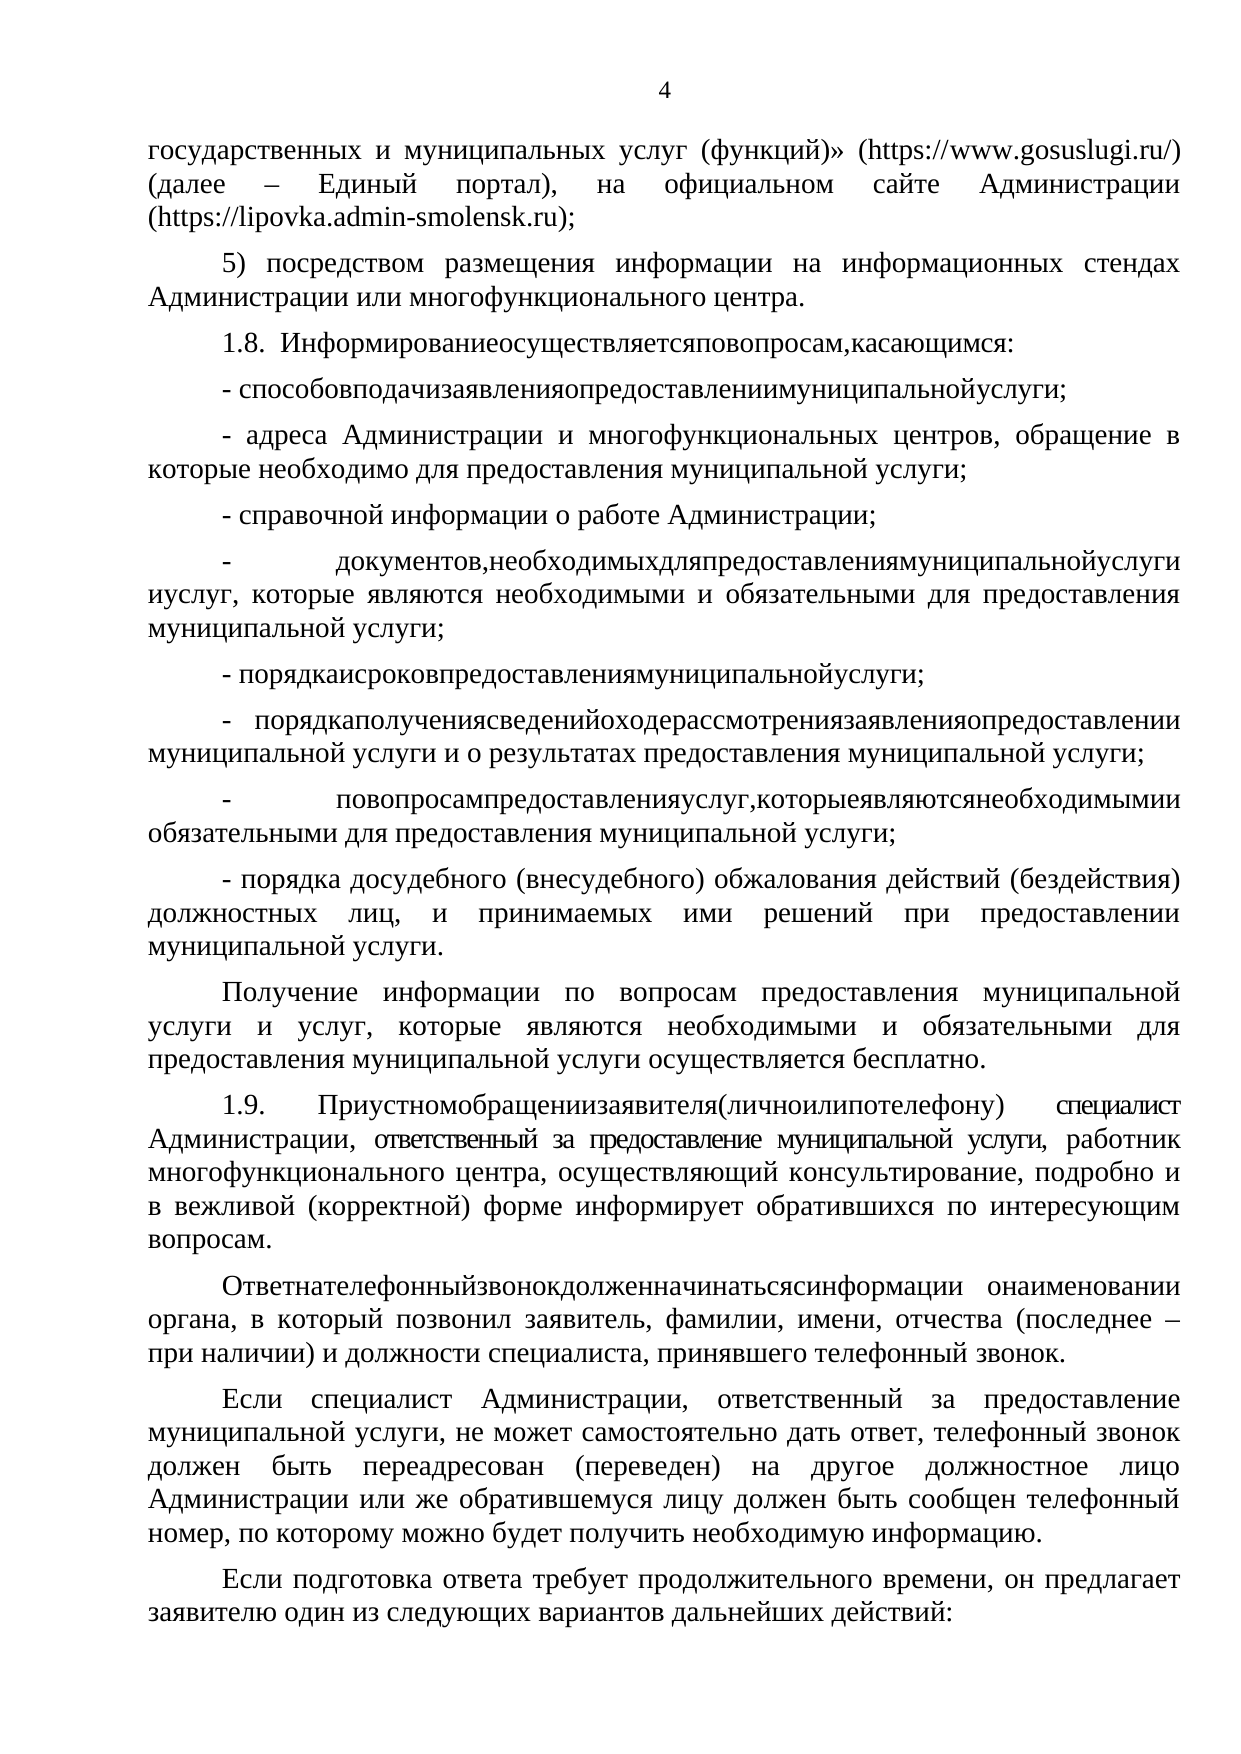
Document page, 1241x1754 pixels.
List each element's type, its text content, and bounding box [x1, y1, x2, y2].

text - справочной информации о работе Администрации; [148, 497, 1181, 530]
text 1.8. Информированиеосуществляетсяповопросам,касающимся: [148, 325, 1181, 359]
text - документов,необходимыхдляпредоставлениямуниципальнойуслуги иуслуг, которые являются необходимыми и обязательными для предоставления муниципальной услуги; [148, 543, 1181, 643]
text - порядкаисроковпредоставлениямуниципальнойуслуги; [148, 656, 1181, 689]
text Ответнателефонныйзвонокдолженначинатьсясинформации онаименовании органа, в который позвонил заявитель, фамилии, имени, отчества (последнее – при наличии) и должности специалиста, принявшего телефонный звонок. [148, 1268, 1181, 1368]
text - адреса Администрации и многофункциональных центров, обращение в которые необходимо для предоставления муниципальной услуги; [148, 417, 1181, 484]
text - повопросампредоставленияуслуг,которыеявляютсянеобходимымии обязательными для предоставления муниципальной услуги; [148, 782, 1181, 849]
text 1.9. Приустномобращениизаявителя(личноилипотелефону) специалист Администрации, ответственный за предоставление муниципальной услуги, работник многофункционального центра, осуществляющий консультирование, подробно и в вежливой (корректной) форме информирует обратившихся по интересующим вопросам. [148, 1087, 1181, 1255]
text - порядкаполучениясведенийоходерассмотрениязаявленияопредоставлении муниципальной услуги и о результатах предоставления муниципальной услуги; [148, 702, 1181, 769]
text Получение информации по вопросам предоставления муниципальной услуги и услуг, которые являются необходимыми и обязательными для предоставления муниципальной услуги осуществляется бесплатно. [148, 974, 1181, 1075]
text Если специалист Администрации, ответственный за предоставление муниципальной услуги, не может самостоятельно дать ответ, телефонный звонок должен быть переадресован (переведен) на другое должностное лицо Администрации или же обратившемуся лицу должен быть сообщен телефонный номер, по которому можно будет получить необходимую информацию. [148, 1381, 1181, 1548]
text Если подготовка ответа требует продолжительного времени, он предлагает заявителю один из следующих вариантов дальнейших действий: [148, 1561, 1181, 1628]
text - способовподачизаявленияопредоставлениимуниципальнойуслуги; [148, 371, 1181, 405]
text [148, 132, 1181, 233]
text - порядка досудебного (внесудебного) обжалования действий (бездействия) должностных лиц, и принимаемых ими решений при предоставлении муниципальной услуги. [148, 861, 1181, 962]
text 5) посредством размещения информации на информационных стендах Администрации или многофункционального центра. [148, 246, 1181, 313]
